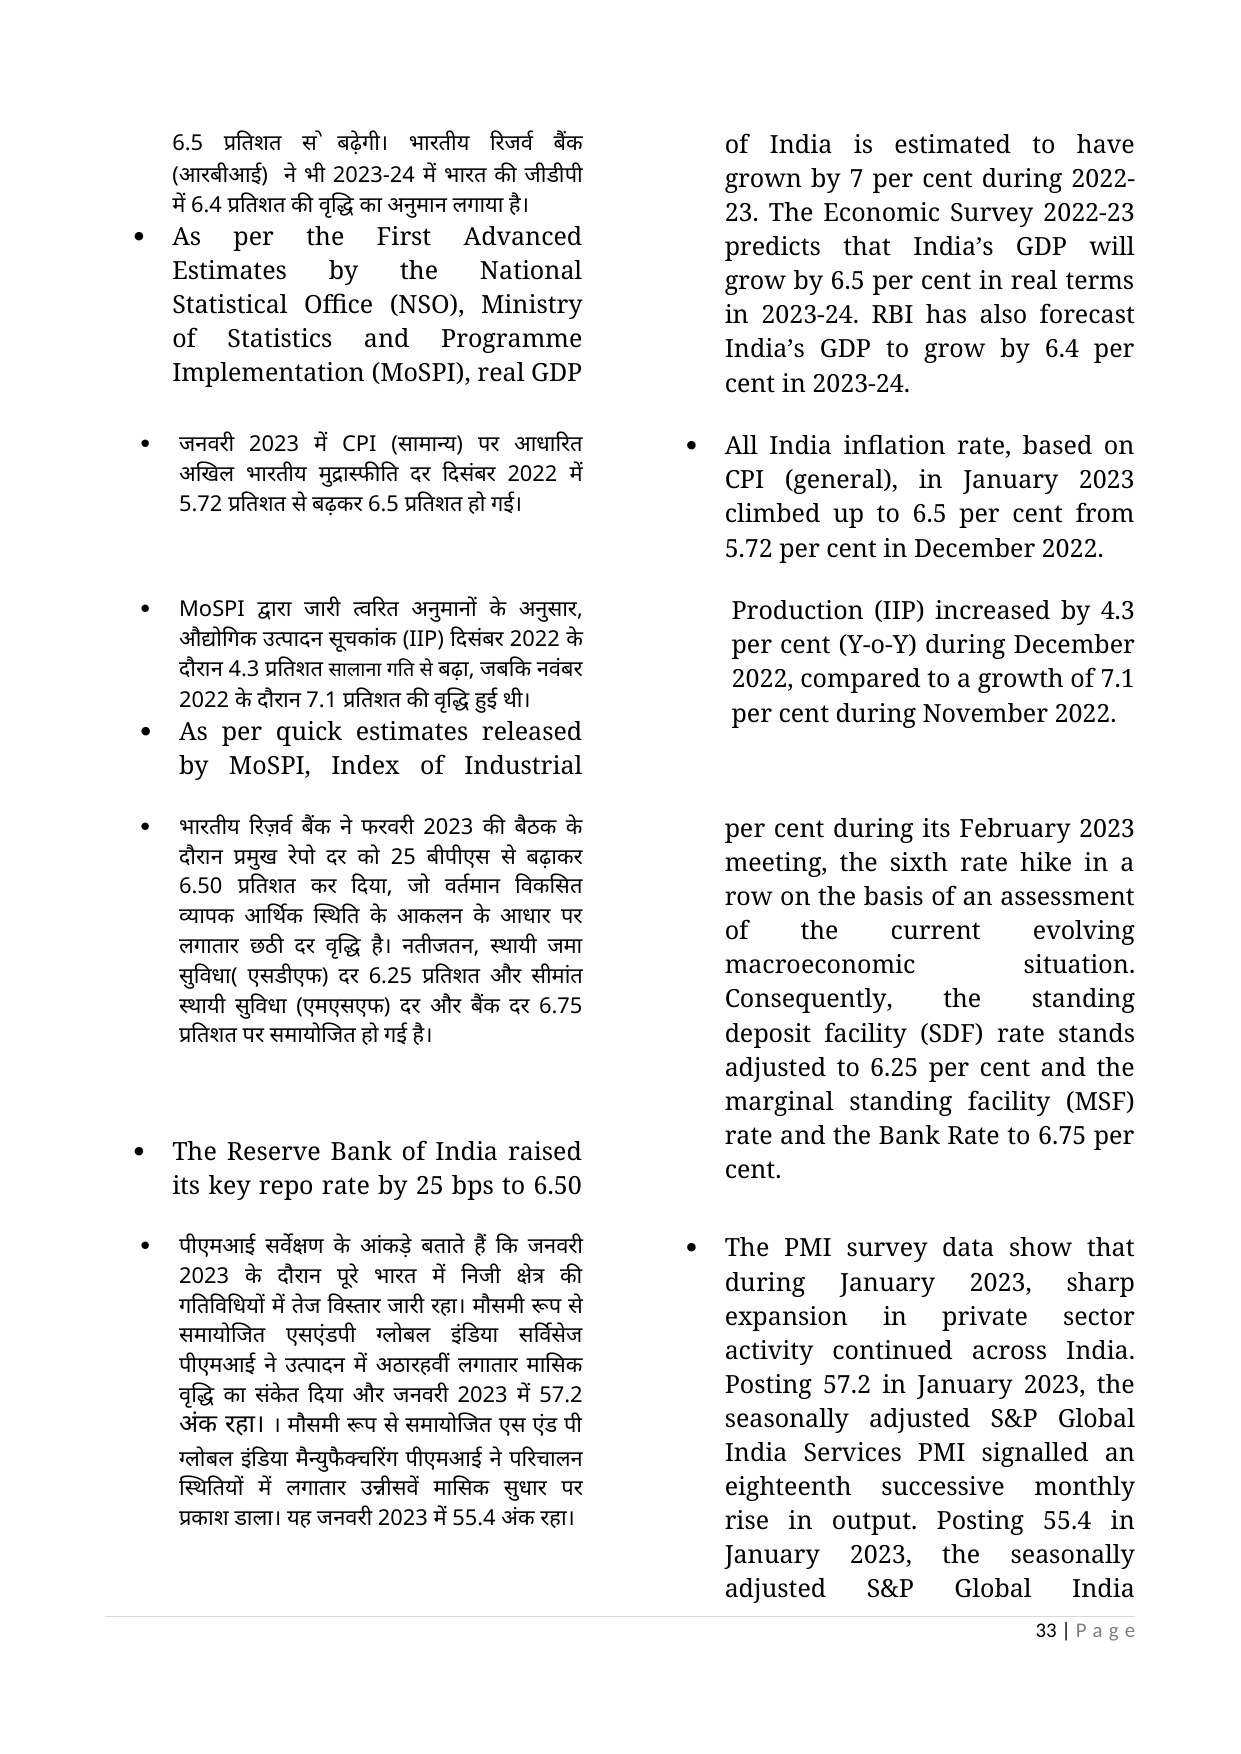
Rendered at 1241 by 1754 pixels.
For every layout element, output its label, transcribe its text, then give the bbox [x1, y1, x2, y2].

list As per quick estimates released by MoSPI, Index of Industrial Production (IIP) increased by 4.3 per cent (Y-o-Y) during December 2022, compared to a growth of 7.1 per cent during November 2022. [141, 714, 583, 782]
list MoSPI द्वारा जारी त्वरित अनुमानों के अनुसार, औद्योगिक उत्पादन सूचकांक (IIP) दिसंबर 2022 के दौरान 4.3 प्रतिशत सालाना गति से बढ़ा, जबकि नवंबर 2022 के दौरान 7.1 प्रतिशत की वृद्धि हुई थी। [141, 593, 583, 714]
list As per quick estimates released by MoSPI, Index of Industrial Production (IIP) increased by 4.3 per cent (Y-o-Y) during December 2022, compared to a growth of 7.1 per cent during November 2022. [694, 593, 1135, 729]
list The Reserve Bank of India raised its key repo rate by 25 bps to 6.50 per cent during its February 2023 meeting, the sixth rate hike in a row on the basis of an assessment of the current evolving macroeconomic situation. Consequently, the standing deposit facility (SDF) rate stands adjusted to 6.25 per cent and the marginal standing facility (MSF) rate and the Bank Rate to 6.75 per cent. [687, 811, 1135, 1186]
list जनवरी 2023 में CPI (सामान्य) पर आधारित अखिल भारतीय मुद्रास्फीति दर दिसंबर 2022 में 5.72 प्रतिशत से बढ़कर 6.5 प्रतिशत हो गई। [141, 428, 583, 517]
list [687, 1230, 1135, 1605]
list पीएमआई सर्वेक्षण के आंकड़े बताते हैं कि जनवरी 2023 के दौरान पूरे भारत में निजी क्षेत्र की गतिविधियों में तेज विस्तार जारी रहा। मौसमी रूप से समायोजित एसएंडपी ग्लोबल इंडिया सर्विसेज पीएमआई ने उत्पादन में अठारहवीं लगातार मासिक वृद्धि का संकेत दिया और जनवरी 2023 में 57.2 अंक रहा। । मौसमी रूप से समायोजित एस एंड पी ग्लोबल इंडिया मैन्युफैक्चरिंग पीएमआई ने परिचालन स्थितियों में लगातार उन्नीसवें मासिक सुधार पर प्रकाश डाला। यह जनवरी 2023 में 55.4 अंक रहा। [141, 1230, 583, 1532]
list All India inflation rate, based on CPI (general), in January 2023 climbed up to 6.5 per cent from 5.72 per cent in December 2022. [687, 428, 1135, 564]
list As per the First Advanced Estimates by the National Statistical Office (NSO), Ministry of Statistics and Programme Implementation (MoSPI), real GDP of India is estimated to have grown by 7 per cent during 2022-23. The Economic Survey 2022-23 predicts that India’s GDP will grow by 6.5 per cent in real terms in 2023-24. RBI has also forecast India’s GDP to grow by 6.4 per cent in 2023-24. [134, 219, 583, 389]
list As per the First Advanced Estimates by the National Statistical Office (NSO), Ministry of Statistics and Programme Implementation (MoSPI), real GDP of India is estimated to have grown by 7 per cent during 2022-23. The Economic Survey 2022-23 predicts that India’s GDP will grow by 6.5 per cent in real terms in 2023-24. RBI has also forecast India’s GDP to grow by 6.4 per cent in 2023-24. [687, 127, 1135, 399]
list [134, 127, 583, 219]
list The Reserve Bank of India raised its key repo rate by 25 bps to 6.50 per cent during its February 2023 meeting, the sixth rate hike in a row on the basis of an assessment of the current evolving macroeconomic situation. Consequently, the standing deposit facility (SDF) rate stands adjusted to 6.25 per cent and the marginal standing facility (MSF) rate and the Bank Rate to 6.75 per cent. [134, 1133, 583, 1201]
list भारतीय रिज़र्व बैंक ने फरवरी 2023 की बैठक के दौरान प्रमुख रेपो दर को 25 बीपीएस से बढ़ाकर 6.50 प्रतिशत कर दिया, जो वर्तमान विकसित व्यापक आर्थिक स्थिति के आकलन के आधार पर लगातार छठी दर वृद्धि है। नतीजतन, स्थायी जमा सुविधा( एसडीएफ) दर 6.25 प्रतिशत और सीमांत स्थायी सुविधा (एमएसएफ) दर और बैंक दर 6.75 प्रतिशत पर समायोजित हो गई है। [141, 811, 583, 1049]
